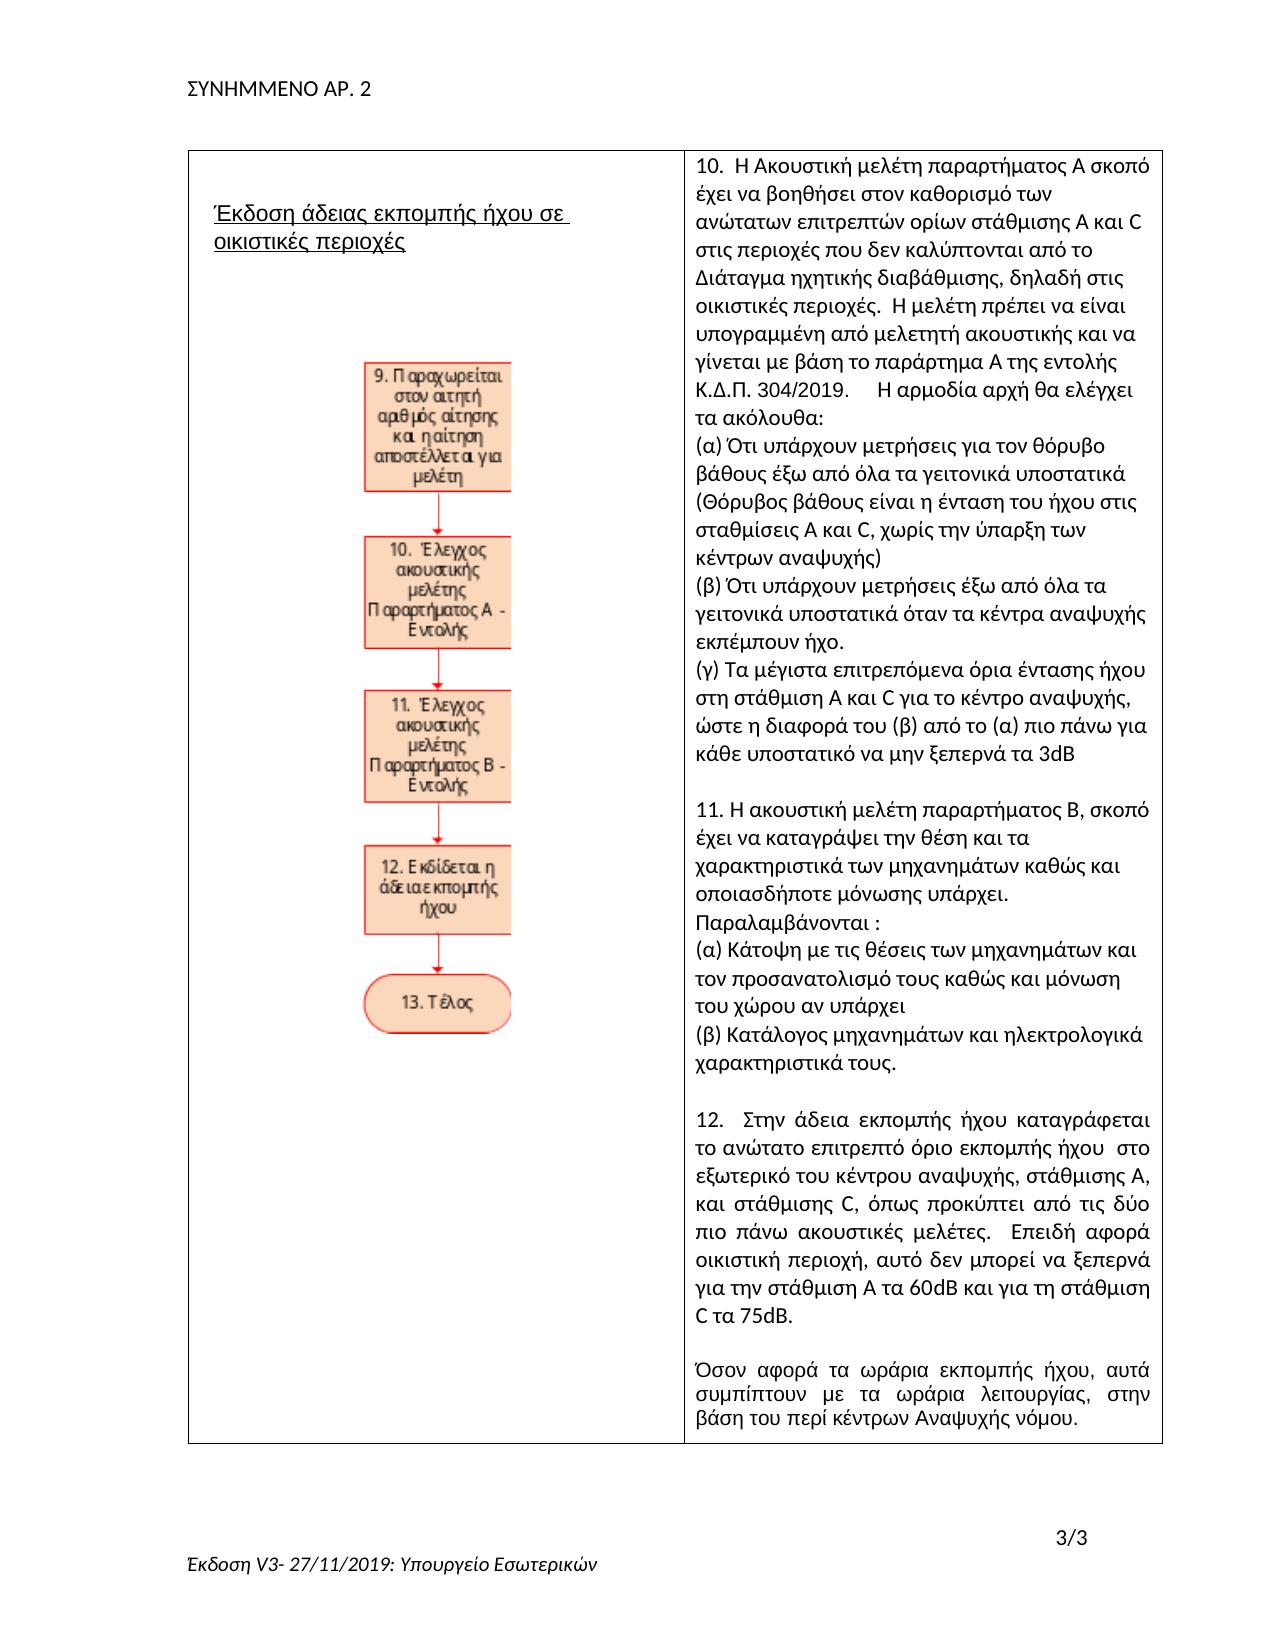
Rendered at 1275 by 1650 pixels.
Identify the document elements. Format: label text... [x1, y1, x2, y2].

table_cell 10. Η Ακουστική μελέτη παραρτήματος Α σκοπό έχει να βοηθήσει στον καθορισμό των ανώτατων επιτρεπτών ορίων στάθμισης Α και C στις περιοχές που δεν καλύπτονται από το Διάταγμα ηχητικής διαβάθμισης, δηλαδή στις οικιστικές περιοχές. Η μελέτη πρέπει να είναι υπογραμμένη από μελετητή ακουστικής και να γίνεται με βάση το παράρτημα Α της εντολής Κ.Δ.Π. 304/2019. Η αρμοδία αρχή θα ελέγχει τα ακόλουθα: (α) Ότι υπάρχουν μετρήσεις για τον θόρυβο βάθους έξω από όλα τα γειτονικά υποστατικά (Θόρυβος βάθους είναι η ένταση του ήχου στις σταθμίσεις Α και C, χωρίς την ύπαρξη των κέντρων αναψυχής) (β) Ότι υπάρχουν μετρήσεις έξω από όλα τα γειτονικά υποστατικά όταν τα κέντρα αναψυχής εκπέμπουν ήχο. (γ) Τα μέγιστα επιτρεπόμενα όρια έντασης ήχου στη στάθμιση Α και C για το κέντρο αναψυχής, ώστε η διαφορά του (β) από το (α) πιο πάνω για κάθε υποστατικό να μην ξεπερνά τα 3dB 11. H ακουστική μελέτη παραρτήματος Β, σκοπό έχει να καταγράψει την θέση και τα χαρακτηριστικά των μηχανημάτων καθώς και οποιασδήποτε μόνωσης υπάρχει. Παραλαμβάνονται : (α) Κάτοψη με τις θέσεις των μηχανημάτων και τον προσανατολισμό τους καθώς και μόνωση του χώρου αν υπάρχει (β) Κατάλογος μηχανημάτων και ηλεκτρολογικά χαρακτηριστικά τους. 12. Στην άδεια εκπομπής ήχου καταγράφεται το ανώτατο επιτρεπτό όριο εκπομπής ήχου στο εξωτερικό του κέντρου αναψυχής, στάθμισης Α, και στάθμισης C, όπως προκύπτει από τις δύο πιο πάνω ακουστικές μελέτες. Επειδή αφορά οικιστική περιοχή, αυτό δεν μπορεί να ξεπερνά για την στάθμιση Α τα 60dB και για τη στάθμιση C τα 75dB. Όσον αφορά τα ωράρια εκπομπής ήχου, αυτά συμπίπτουν με τα ωράρια λειτουργίας, στην βάση του περί κέντρων Αναψυχής νόμου. [685, 151, 1162, 1443]
table_cell [189, 151, 684, 1443]
